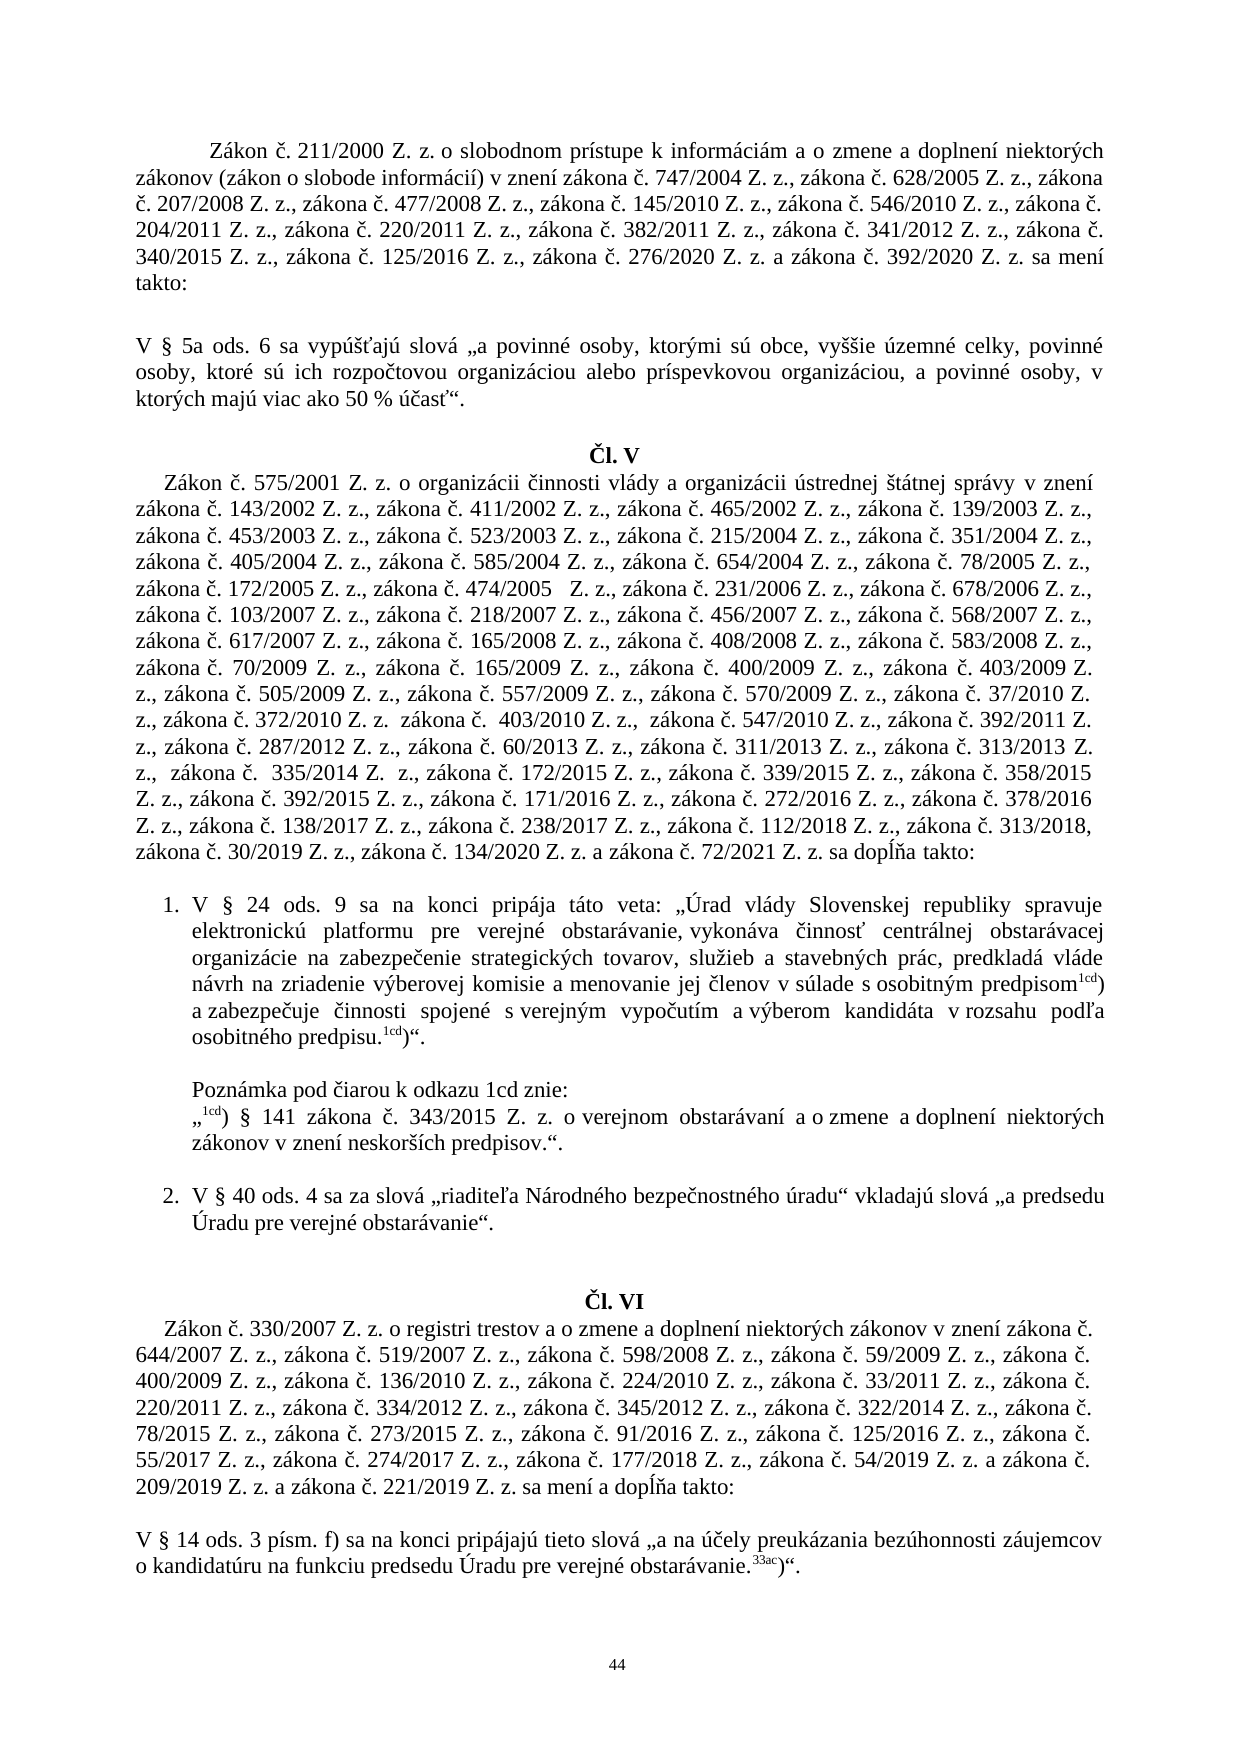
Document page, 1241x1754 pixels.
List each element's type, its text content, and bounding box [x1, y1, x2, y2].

text V § 5a ods. 6 sa vypúšťajú slová „a povinné osoby, ktorými sú obce, vyššie územné celky, povinné osoby, ktoré sú ich rozpočtovou organizáciou alebo príspevkovou organizáciou, a povinné osoby, v ktorých majú viac ako 50 % účasť“. [135, 332, 1105, 411]
list V § 24 ods. 9 sa na konci pripája táto veta: „Úrad vlády Slovenskej republiky spravuje elektronickú platformu pre verejné obstarávanie, vykonáva činnosť centrálnej obstarávacej organizácie na zabezpečenie strategických tovarov, služieb a stavebných prác, predkladá vláde návrh na zriadenie výberovej komisie a menovanie jej členov v súlade s osobitným predpisom1cd) a zabezpečuje činnosti spojené s verejným vypočutím a výberom kandidáta v rozsahu podľa osobitného predpisu.1cd)“. [162, 891, 1105, 1049]
text Zákon č. 211/2000 Z. z. o slobodnom prístupe k informáciám a o zmene a doplnení niektorých zákonov (zákon o slobode informácií) v znení zákona č. 747/2004 Z. z., zákona č. 628/2005 Z. z., zákona č. 207/2008 Z. z., zákona č. 477/2008 Z. z., zákona č. 145/2010 Z. z., zákona č. 546/2010 Z. z., zákona č. 204/2011 Z. z., zákona č. 220/2011 Z. z., zákona č. 382/2011 Z. z., zákona č. 341/2012 Z. z., zákona č. 340/2015 Z. z., zákona č. 125/2016 Z. z., zákona č. 276/2020 Z. z. a zákona č. 392/2020 Z. z. sa mení takto: [135, 137, 1105, 296]
text Čl. V [135, 443, 1093, 469]
text Zákon č. 330/2007 Z. z. o registri trestov a o zmene a doplnení niektorých zákonov v znení zákona č. 644/2007 Z. z., zákona č. 519/2007 Z. z., zákona č. 598/2008 Z. z., zákona č. 59/2009 Z. z., zákona č. 400/2009 Z. z., zákona č. 136/2010 Z. z., zákona č. 224/2010 Z. z., zákona č. 33/2011 Z. z., zákona č. 220/2011 Z. z., zákona č. 334/2012 Z. z., zákona č. 345/2012 Z. z., zákona č. 322/2014 Z. z., zákona č. 78/2015 Z. z., zákona č. 273/2015 Z. z., zákona č. 91/2016 Z. z., zákona č. 125/2016 Z. z., zákona č. 55/2017 Z. z., zákona č. 274/2017 Z. z., zákona č. 177/2018 Z. z., zákona č. 54/2019 Z. z. a zákona č. 209/2019 Z. z. a zákona č. 221/2019 Z. z. sa mení a dopĺňa takto: [135, 1315, 1093, 1499]
list V § 40 ods. 4 sa za slová „riaditeľa Národného bezpečnostného úradu“ vkladajú slová „a predsedu Úradu pre verejné obstarávanie“. [162, 1182, 1105, 1235]
text Zákon č. 575/2001 Z. z. o organizácii činnosti vlády a organizácii ústrednej štátnej správy v znení zákona č. 143/2002 Z. z., zákona č. 411/2002 Z. z., zákona č. 465/2002 Z. z., zákona č. 139/2003 Z. z., zákona č. 453/2003 Z. z., zákona č. 523/2003 Z. z., zákona č. 215/2004 Z. z., zákona č. 351/2004 Z. z., zákona č. 405/2004 Z. z., zákona č. 585/2004 Z. z., zákona č. 654/2004 Z. z., zákona č. 78/2005 Z. z., zákona č. 172/2005 Z. z., zákona č. 474/2005 Z. z., zákona č. 231/2006 Z. z., zákona č. 678/2006 Z. z., zákona č. 103/2007 Z. z., zákona č. 218/2007 Z. z., zákona č. 456/2007 Z. z., zákona č. 568/2007 Z. z., zákona č. 617/2007 Z. z., zákona č. 165/2008 Z. z., zákona č. 408/2008 Z. z., zákona č. 583/2008 Z. z., zákona č. 70/2009 Z. z., zákona č. 165/2009 Z. z., zákona č. 400/2009 Z. z., zákona č. 403/2009 Z. z., zákona č. 505/2009 Z. z., zákona č. 557/2009 Z. z., zákona č. 570/2009 Z. z., zákona č. 37/2010 Z. z., zákona č. 372/2010 Z. z. zákona č. 403/2010 Z. z., zákona č. 547/2010 Z. z., zákona č. 392/2011 Z. z., zákona č. 287/2012 Z. z., zákona č. 60/2013 Z. z., zákona č. 311/2013 Z. z., zákona č. 313/2013 Z. z., zákona č. 335/2014 Z. z., zákona č. 172/2015 Z. z., zákona č. 339/2015 Z. z., zákona č. 358/2015 Z. z., zákona č. 392/2015 Z. z., zákona č. 171/2016 Z. z., zákona č. 272/2016 Z. z., zákona č. 378/2016 Z. z., zákona č. 138/2017 Z. z., zákona č. 238/2017 Z. z., zákona č. 112/2018 Z. z., zákona č. 313/2018, zákona č. 30/2019 Z. z., zákona č. 134/2020 Z. z. a zákona č. 72/2021 Z. z. sa dopĺňa takto: [135, 469, 1093, 864]
text Poznámka pod čiarou k odkazu 1cd znie: [192, 1076, 1105, 1102]
text V § 14 ods. 3 písm. f) sa na konci pripájajú tieto slová „a na účely preukázania bezúhonnosti záujemcov o kandidatúru na funkciu predsedu Úradu pre verejné obstarávanie.33ac)“. [135, 1526, 1105, 1579]
text „1cd) § 141 zákona č. 343/2015 Z. z. o verejnom obstarávaní a o zmene a doplnení niektorých zákonov v znení neskorších predpisov.“. [192, 1103, 1105, 1155]
text Čl. VI [135, 1288, 1093, 1314]
